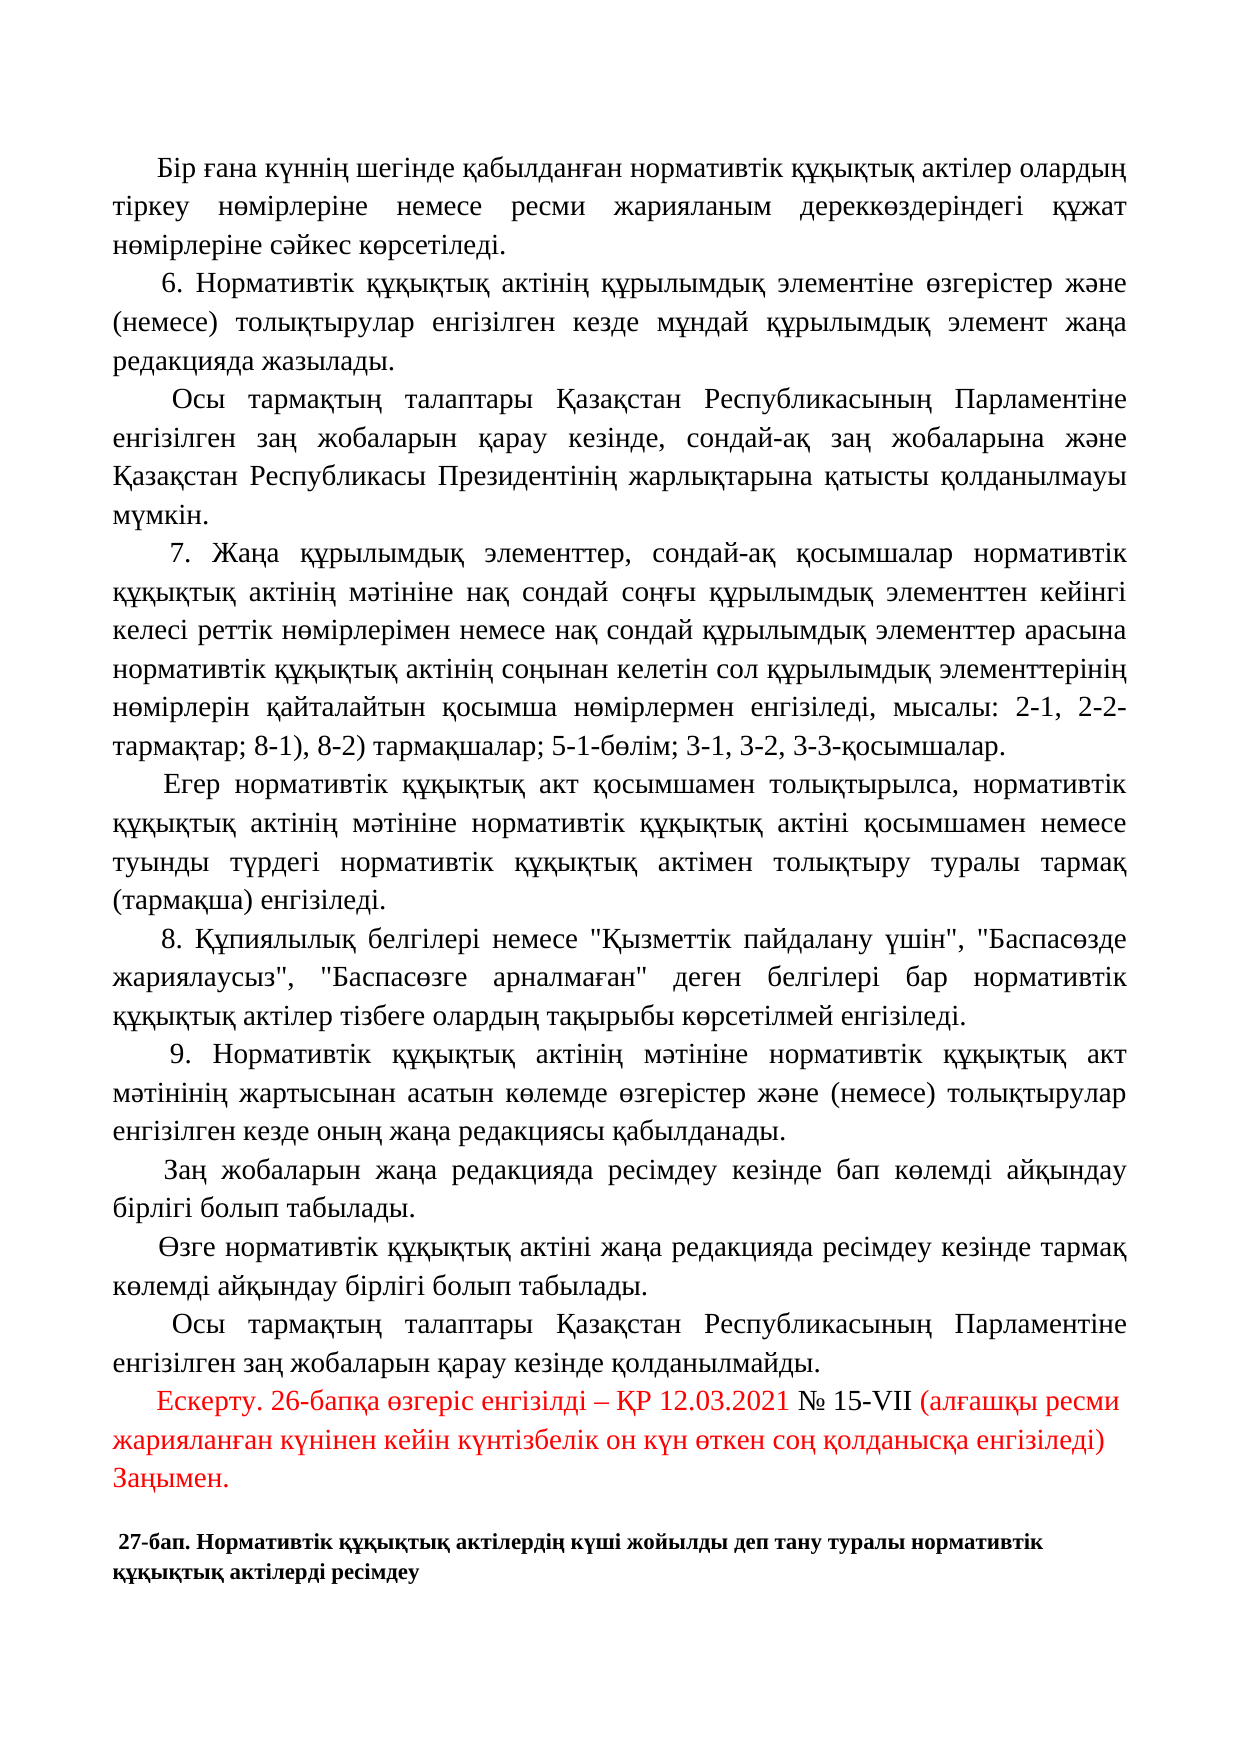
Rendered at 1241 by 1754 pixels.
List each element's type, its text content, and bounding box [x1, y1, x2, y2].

text 6. Нормативтік құқықтық актінің құрылымдық элементіне өзгерістер және (немесе) толықтырулар енгізілген кезде мұндай құрылымдық элемент жаңа редакцияда жазылады. [112, 266, 1128, 376]
text 7. Жаңа құрылымдық элементтер, сондай-ақ қосымшалар нормативтік құқықтық актінің мәтініне нақ сондай соңғы құрылымдық элементтен кейінгі келесі реттік нөмірлерімен немесе нақ сондай құрылымдық элементтер арасына нормативтік құқықтық актінің соңынан келетін сол құрылымдық элементтерінің нөмірлерін қайталайтын қосымша нөмірлермен енгізіледі, мысалы: 2-1, 2-2-тармақтар; 8-1), 8-2) тармақшалар; 5-1-бөлім; 3-1, 3-2, 3-3-қосымшалар. [112, 535, 1128, 762]
text 27-бап. Нормативтік құқықтық актілердің күші жойылды деп тану туралы нормативтік құқықтық актілерді ресімдеу [112, 1528, 1128, 1584]
text Егер нормативтік құқықтық акт қосымшамен толықтырылса, нормативтік құқықтық актінің мәтініне нормативтік құқықтық актіні қосымшамен немесе туынды түрдегі нормативтік құқықтық актімен толықтыру туралы тармақ (тармақша) енгізіледі. [112, 767, 1128, 916]
text Осы тармақтың талаптары Қазақстан Республикасының Парламентіне енгізілген заң жобаларын қарау кезінде, сондай-ақ заң жобаларына және Қазақстан Республикасы Президентінің жарлықтарына қатысты қолданылмауы мүмкін. [112, 381, 1128, 530]
text Осы тармақтың талаптары Қазақстан Республикасының Парламентіне енгізілген заң жобаларын қарау кезінде қолданылмайды. [112, 1306, 1128, 1378]
text Бір ғана күннің шегінде қабылданған нормативтік құқықтық актілер олардың тіркеу нөмірлеріне немесе ресми жарияланым дереккөздеріндегі құжат нөмірлеріне сәйкес көрсетіледі. [112, 150, 1128, 261]
text 9. Нормативтік құқықтық актінің мәтініне нормативтік құқықтық акт мәтінінің жартысынан асатын көлемде өзгерістер және (немесе) толықтырулар енгізілген кезде оның жаңа редакциясы қабылданады. [112, 1036, 1128, 1147]
text 8. Құпиялылық белгілері немесе "Қызметтік пайдалану үшін", "Баспасөзде жариялаусыз", "Баспасөзге арналмаған" деген белгілері бар нормативтік құқықтық актілер тізбеге олардың тақырыбы көрсетілмей енгізіледі. [112, 921, 1128, 1031]
text Өзге нормативтік құқықтық актіні жаңа редакцияда ресімдеу кезінде тармақ көлемді айқындау бірлігі болып табылады. [112, 1229, 1128, 1301]
text Ескерту. 26-бапқа өзгеріс енгізілді – ҚР 12.03.2021 № 15-VII (алғашқы ресми жарияланған күнінен кейін күнтізбелік он күн өткен соң қолданысқа енгізіледі) Заңымен. [112, 1383, 1128, 1524]
text Заң жобаларын жаңа редакцияда ресімдеу кезінде бап көлемді айқындау бірлігі болып табылады. [112, 1152, 1128, 1224]
